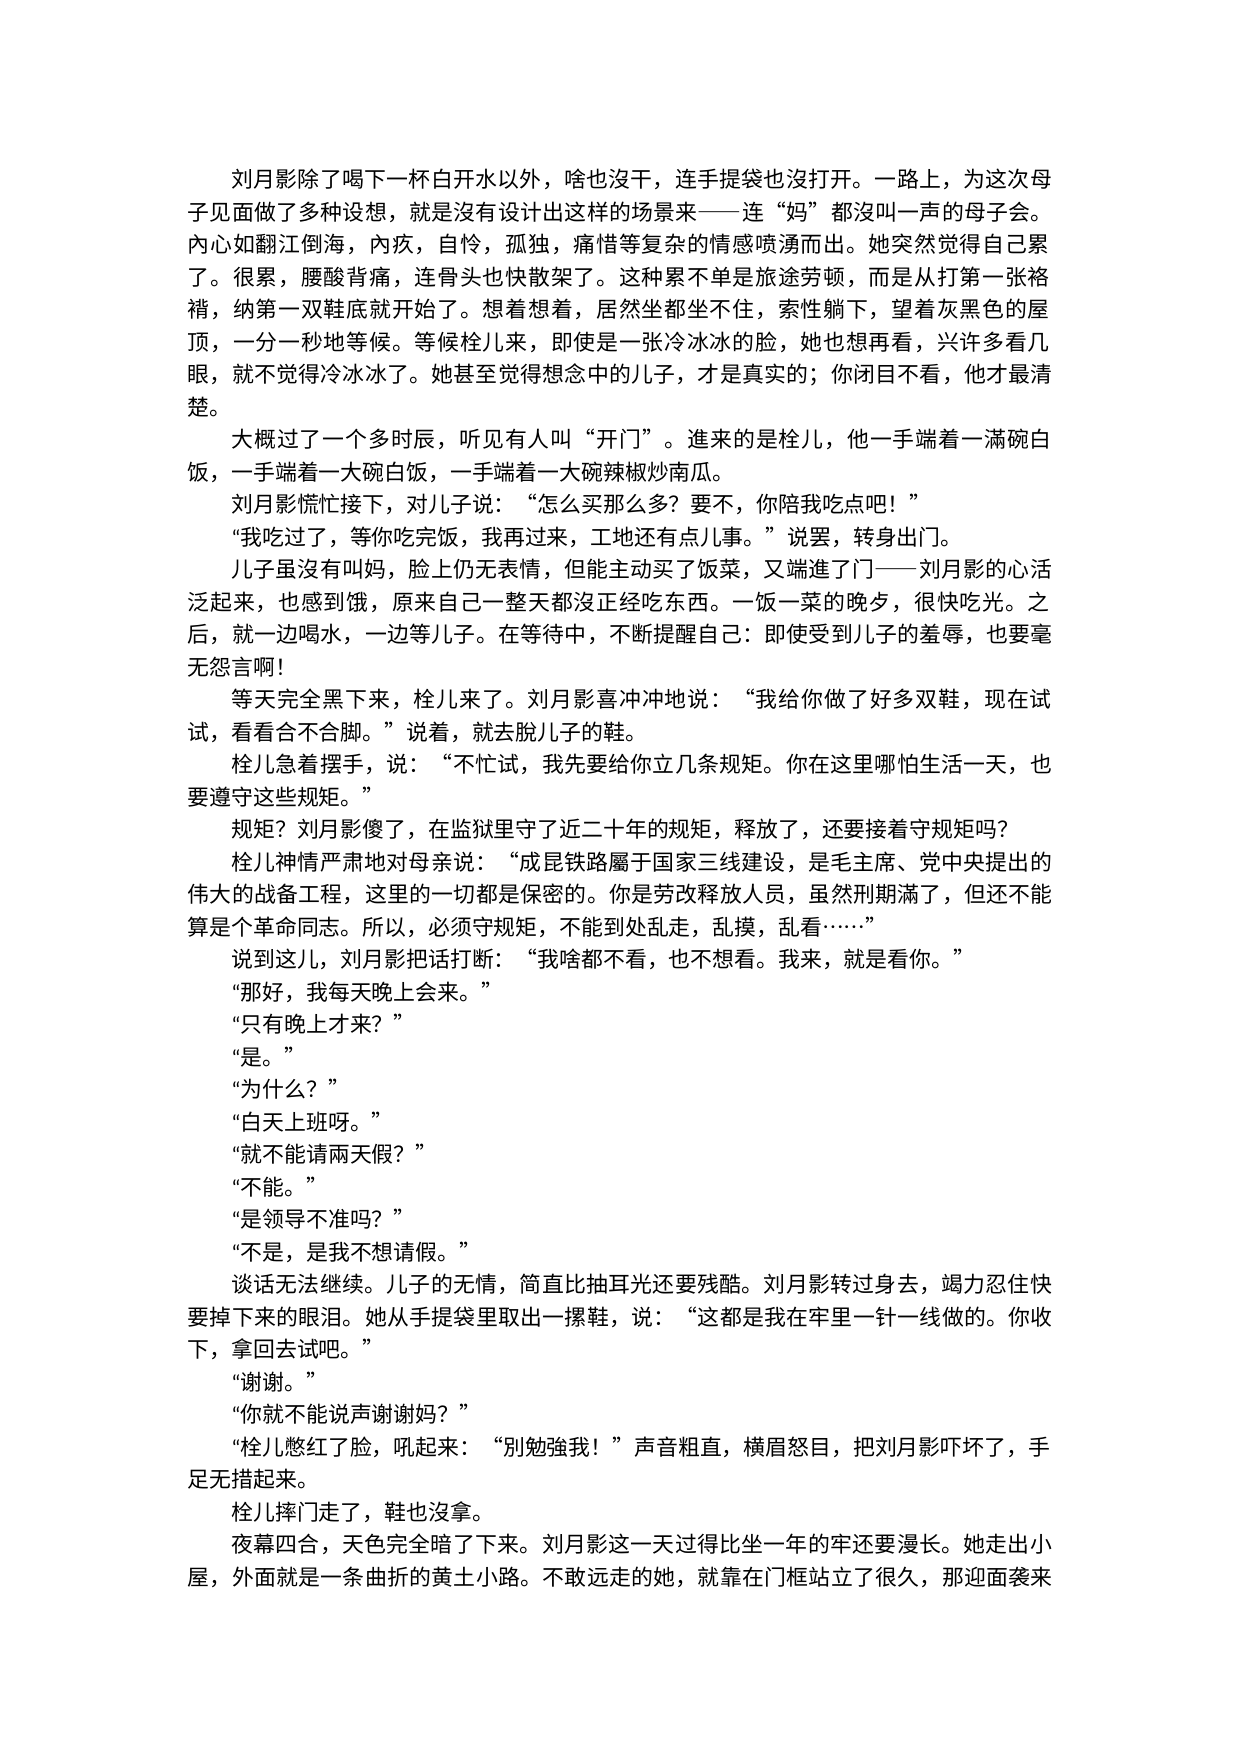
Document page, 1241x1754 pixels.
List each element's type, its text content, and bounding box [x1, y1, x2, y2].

text “是。” [187, 1039, 1053, 1072]
text 等天完全黑下来，栓儿来了。刘月影喜冲冲地说：“我给你做了好多双鞋，现在试试，看看合不合脚。”说着，就去脫儿子的鞋。 [187, 682, 1053, 747]
text 儿子虽沒有叫妈，脸上仍无表情，但能主动买了饭菜，又端進了门——刘月影的心活泛起来，也感到饿，原来自己一整天都沒正经吃东西。一饭一菜的晚歺，很快吃光。之后，就一边喝水，一边等儿子。在等待中，不断提醒自己：即使受到儿子的羞辱，也要毫无怨言啊！ [187, 552, 1053, 682]
text “只有晚上才来？” [187, 1007, 1053, 1039]
text 规矩？刘月影傻了，在监狱里守了近二十年的规矩，释放了，还要接着守规矩吗？ [187, 812, 1053, 844]
text “为什么？” [187, 1072, 1053, 1104]
text “那好，我每天晚上会来。” [187, 974, 1053, 1007]
text 栓儿摔门走了，鞋也沒拿。 [187, 1494, 1053, 1527]
text 栓儿急着摆手，说：“不忙试，我先要给你立几条规矩。你在这里哪怕生活一天，也要遵守这些规矩。” [187, 747, 1053, 812]
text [187, 1527, 1053, 1592]
text 刘月影慌忙接下，对儿子说：“怎么买那么多？要不，你陪我吃点吧！” [187, 487, 1053, 519]
text 说到这儿，刘月影把话打断：“我啥都不看，也不想看。我来，就是看你。” [187, 942, 1053, 974]
text “谢谢。” [187, 1364, 1053, 1397]
text “我吃过了，等你吃完饭，我再过来，工地还有点儿事。”说罢，转身出门。 [187, 519, 1053, 552]
text “是领导不准吗？” [187, 1202, 1053, 1234]
text “你就不能说声谢谢妈？” [187, 1397, 1053, 1429]
text 刘月影除了喝下一杯白开水以外，啥也沒干，连手提袋也沒打开。一路上，为这次母子见面做了多种设想，就是沒有设计出这样的场景来——连“妈”都沒叫一声的母子会。內心如翻江倒海，內疚，自怜，孤独，痛惜等复杂的情感喷湧而出。她突然觉得自己累了。很累，腰酸背痛，连骨头也快散架了。这种累不单是旅途劳顿，而是从打第一张袼褙，纳第一双鞋底就开始了。想着想着，居然坐都坐不住，索性躺下，望着灰黑色的屋顶，一分一秒地等候。等候栓儿来，即使是一张冷冰冰的脸，她也想再看，兴许多看几眼，就不觉得冷冰冰了。她甚至觉得想念中的儿子，才是真实的；你闭目不看，他才最清楚。 [187, 162, 1053, 422]
text 栓儿神情严肃地对母亲说：“成昆铁路屬于国家三线建设，是毛主席、党中央提出的伟大的战备工程，这里的一切都是保密的。你是劳改释放人员，虽然刑期滿了，但还不能算是个革命同志。所以，必须守规矩，不能到处乱走，乱摸，乱看……” [187, 844, 1053, 942]
text “不能。” [187, 1169, 1053, 1202]
text 谈话无法继续。儿子的无情，简直比抽耳光还要残酷。刘月影转过身去，竭力忍住快要掉下来的眼泪。她从手提袋里取出一摞鞋，说：“这都是我在牢里一针一线做的。你收下，拿回去试吧。” [187, 1267, 1053, 1364]
text 大概过了一个多时辰，听见有人叫“开门”。進来的是栓儿，他一手端着一滿碗白饭，一手端着一大碗白饭，一手端着一大碗辣椒炒南瓜。 [187, 422, 1053, 487]
text “就不能请兩天假？” [187, 1137, 1053, 1169]
text “栓儿憋红了脸，吼起来：“別勉強我！”声音粗直，横眉怒目，把刘月影吓坏了，手足无措起来。 [187, 1429, 1053, 1494]
text “不是，是我不想请假。” [187, 1234, 1053, 1267]
text “白天上班呀。” [187, 1104, 1053, 1137]
